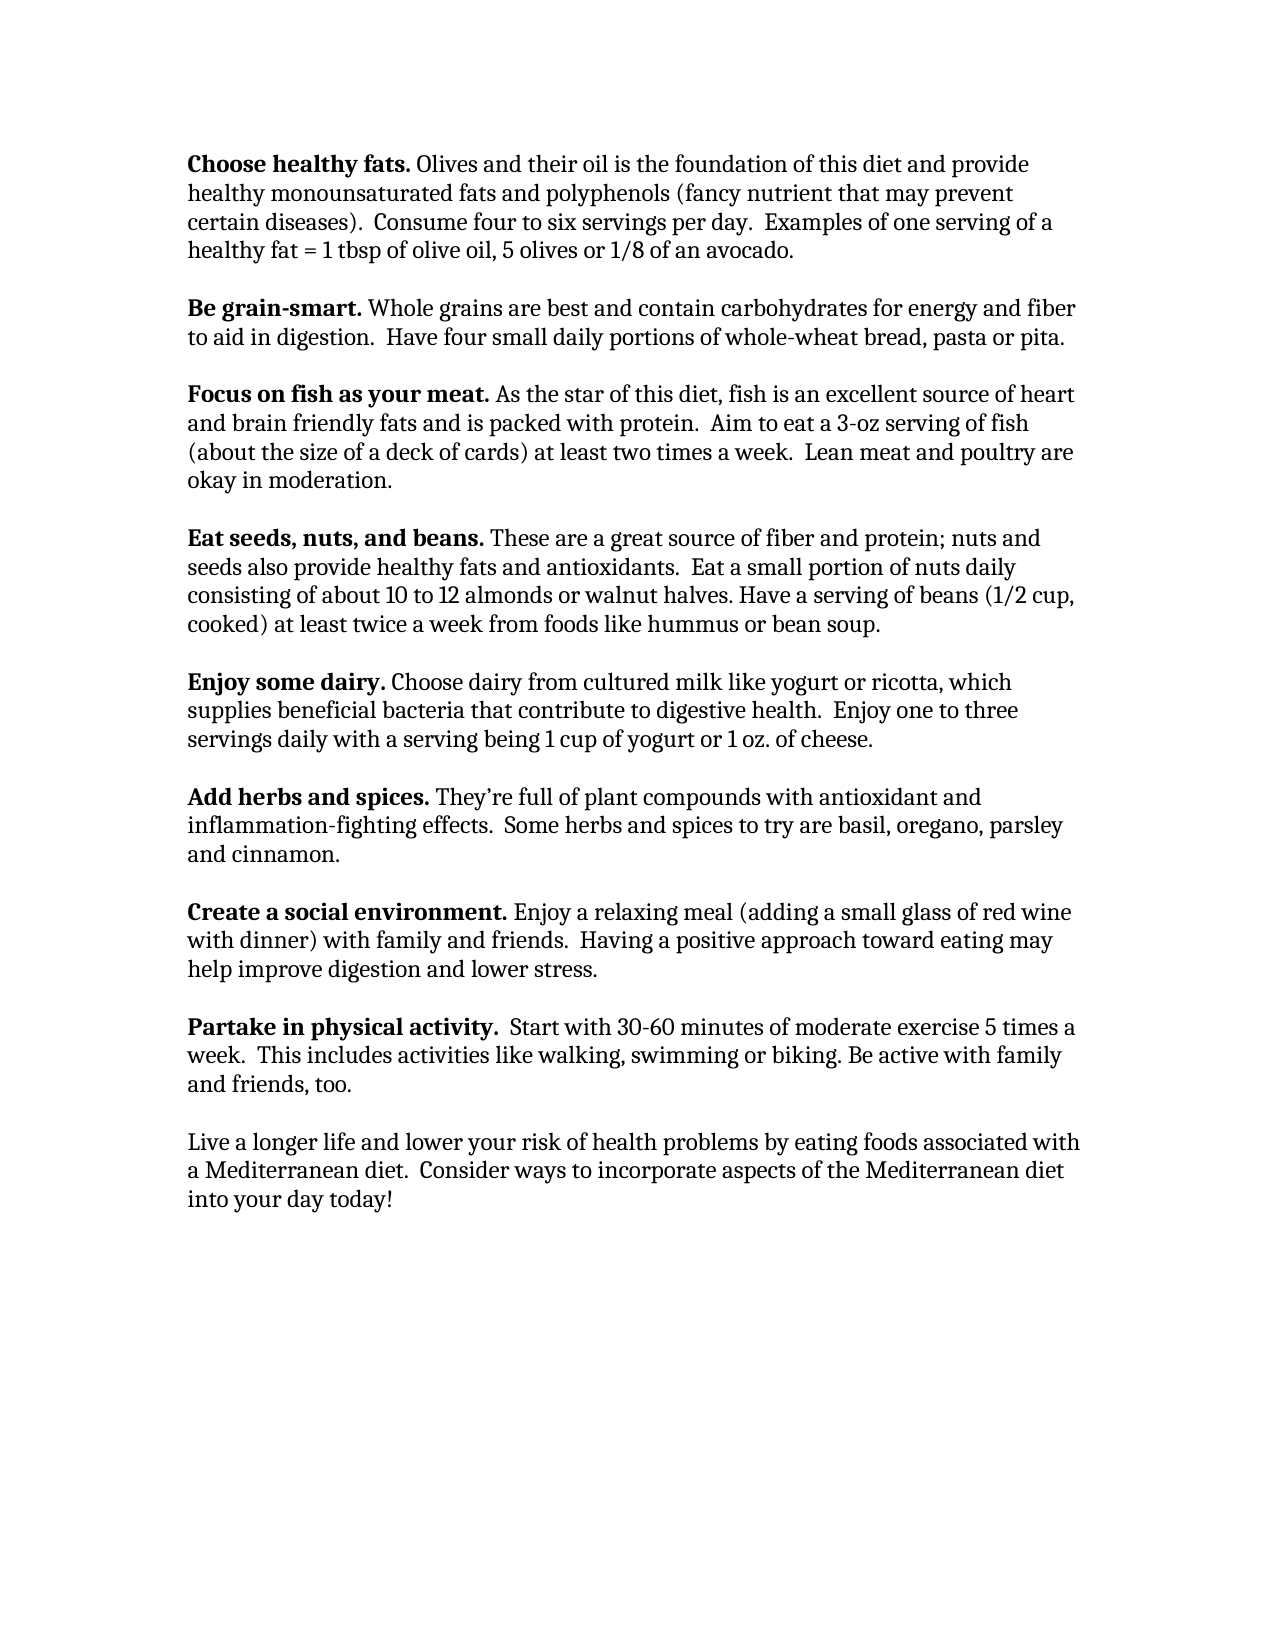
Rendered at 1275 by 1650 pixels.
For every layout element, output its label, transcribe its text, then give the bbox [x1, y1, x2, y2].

text Partake in physical activity. Start with 30-60 minutes of moderate exercise 5 times a week. This includes activities like walking, swimming or biking. Be active with family and friends, too. [187, 1012, 1087, 1099]
text Live a longer life and lower your risk of health problems by eating foods associated with a Mediterranean diet. Consider ways to incorporate aspects of the Mediterranean diet into your day today! [187, 1127, 1087, 1214]
text Add herbs and spices. They’re full of plant compounds with antioxidant and inflammation-fighting effects. Some herbs and spices to try are basil, oregano, parsley and cinnamon. [187, 782, 1087, 869]
text Enjoy some dairy. Choose dairy from cultured milk like yogurt or ricotta, which supplies beneficial bacteria that contribute to digestive health. Enjoy one to three servings daily with a serving being 1 cup of yogurt or 1 oz. of cheese. [187, 667, 1087, 754]
text Eat seeds, nuts, and beans. These are a great source of fiber and protein; nuts and seeds also provide healthy fats and antioxidants. Eat a small portion of nuts daily consisting of about 10 to 12 almonds or walnut halves. Have a serving of beans (1/2 cup, cooked) at least twice a week from foods like hummus or bean soup. [187, 524, 1087, 639]
text Be grain-smart. Whole grains are best and contain carbohydrates for energy and fiber to aid in digestion. Have four small daily portions of whole-wheat bread, pasta or pita. [187, 294, 1087, 351]
text Choose healthy fats. Olives and their oil is the foundation of this diet and provide healthy monounsaturated fats and polyphenols (fancy nutrient that may prevent certain diseases). Consume four to six servings per day. Examples of one serving of a healthy fat = 1 tbsp of olive oil, 5 olives or 1/8 of an avocado. [187, 150, 1087, 265]
text Focus on fish as your meat. As the star of this diet, fish is an excellent source of heart and brain friendly fats and is packed with protein. Aim to eat a 3-oz serving of fish (about the size of a deck of cards) at least two times a week. Lean meat and poultry are okay in moderation. [187, 380, 1087, 495]
text Create a social environment. Enjoy a relaxing meal (adding a small glass of red wine with dinner) with family and friends. Having a positive approach toward eating may help improve digestion and lower stress. [187, 897, 1087, 984]
